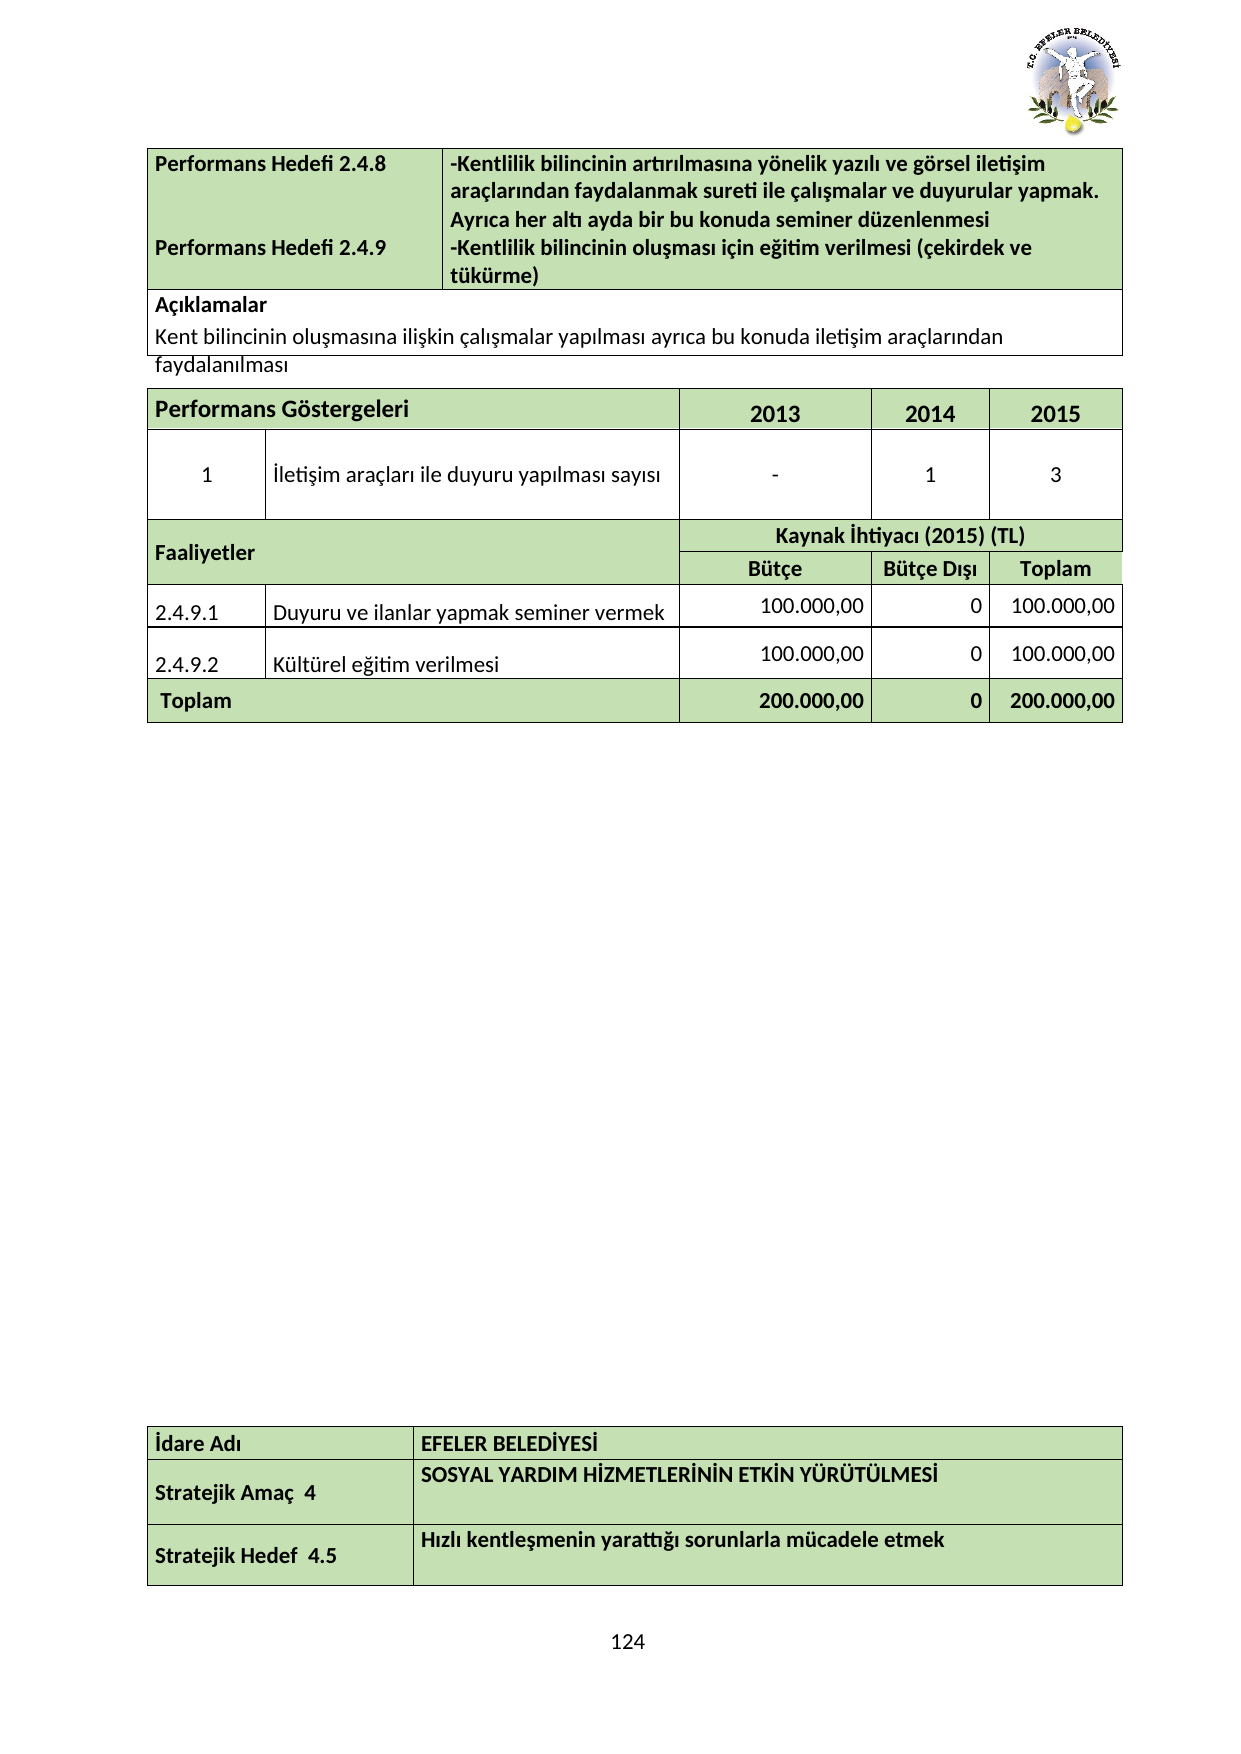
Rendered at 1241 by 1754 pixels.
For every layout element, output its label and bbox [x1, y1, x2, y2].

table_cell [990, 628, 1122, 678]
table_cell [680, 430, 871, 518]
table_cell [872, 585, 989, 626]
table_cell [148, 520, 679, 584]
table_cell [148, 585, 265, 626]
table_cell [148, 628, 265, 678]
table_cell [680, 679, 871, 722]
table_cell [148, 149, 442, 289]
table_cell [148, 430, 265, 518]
picture [1026, 26, 1121, 139]
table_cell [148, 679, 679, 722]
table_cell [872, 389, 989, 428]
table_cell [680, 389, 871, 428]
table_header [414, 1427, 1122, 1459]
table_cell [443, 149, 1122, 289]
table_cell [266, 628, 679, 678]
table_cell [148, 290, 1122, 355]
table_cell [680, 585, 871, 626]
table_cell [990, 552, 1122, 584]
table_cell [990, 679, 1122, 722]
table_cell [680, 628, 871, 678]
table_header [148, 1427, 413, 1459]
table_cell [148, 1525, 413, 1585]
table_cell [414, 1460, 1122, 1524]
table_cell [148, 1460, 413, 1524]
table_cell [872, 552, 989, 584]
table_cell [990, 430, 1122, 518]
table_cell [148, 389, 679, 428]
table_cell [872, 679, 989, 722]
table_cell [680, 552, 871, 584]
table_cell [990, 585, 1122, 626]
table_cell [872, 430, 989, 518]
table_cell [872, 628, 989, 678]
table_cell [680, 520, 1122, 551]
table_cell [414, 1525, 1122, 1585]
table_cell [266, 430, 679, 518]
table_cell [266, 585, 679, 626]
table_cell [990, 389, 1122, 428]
